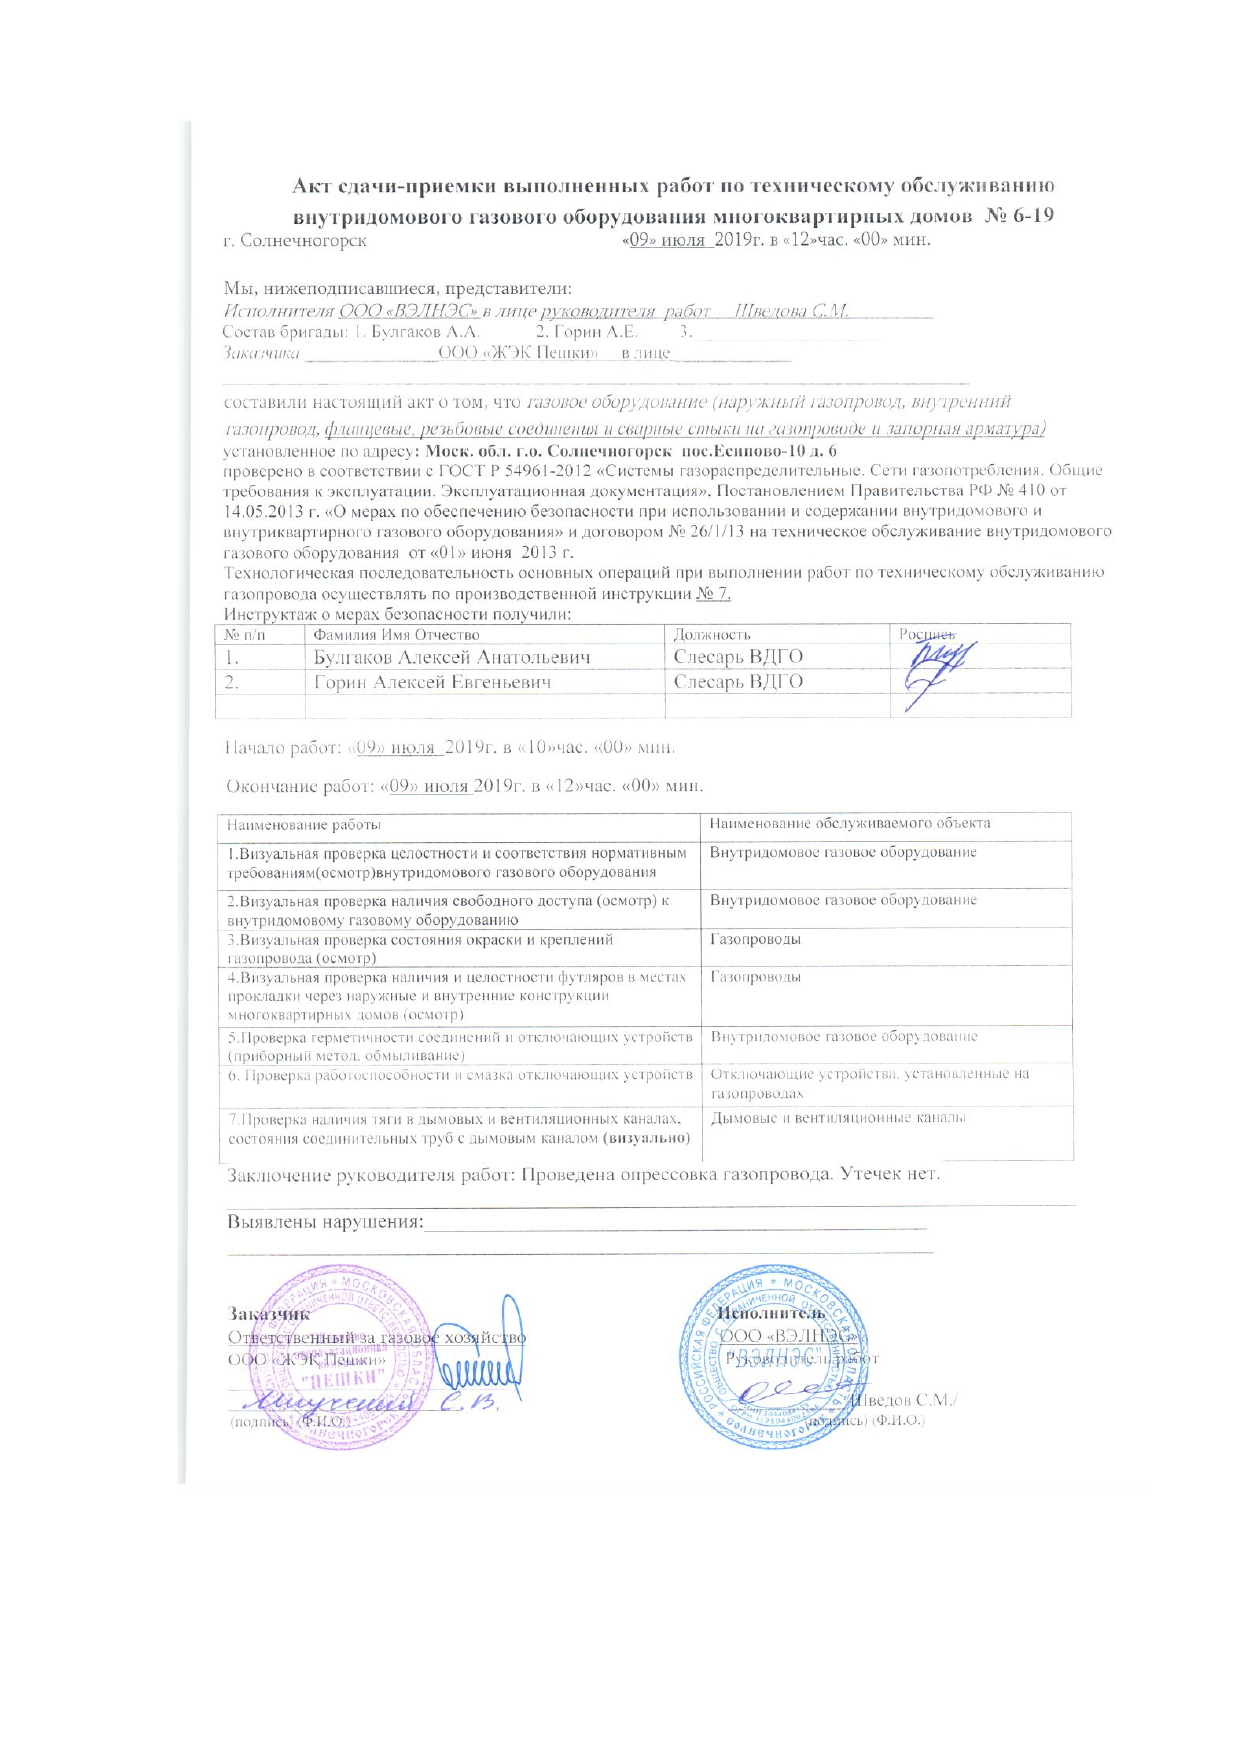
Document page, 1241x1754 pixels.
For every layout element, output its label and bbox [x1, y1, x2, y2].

picture [177, 118, 1152, 1496]
